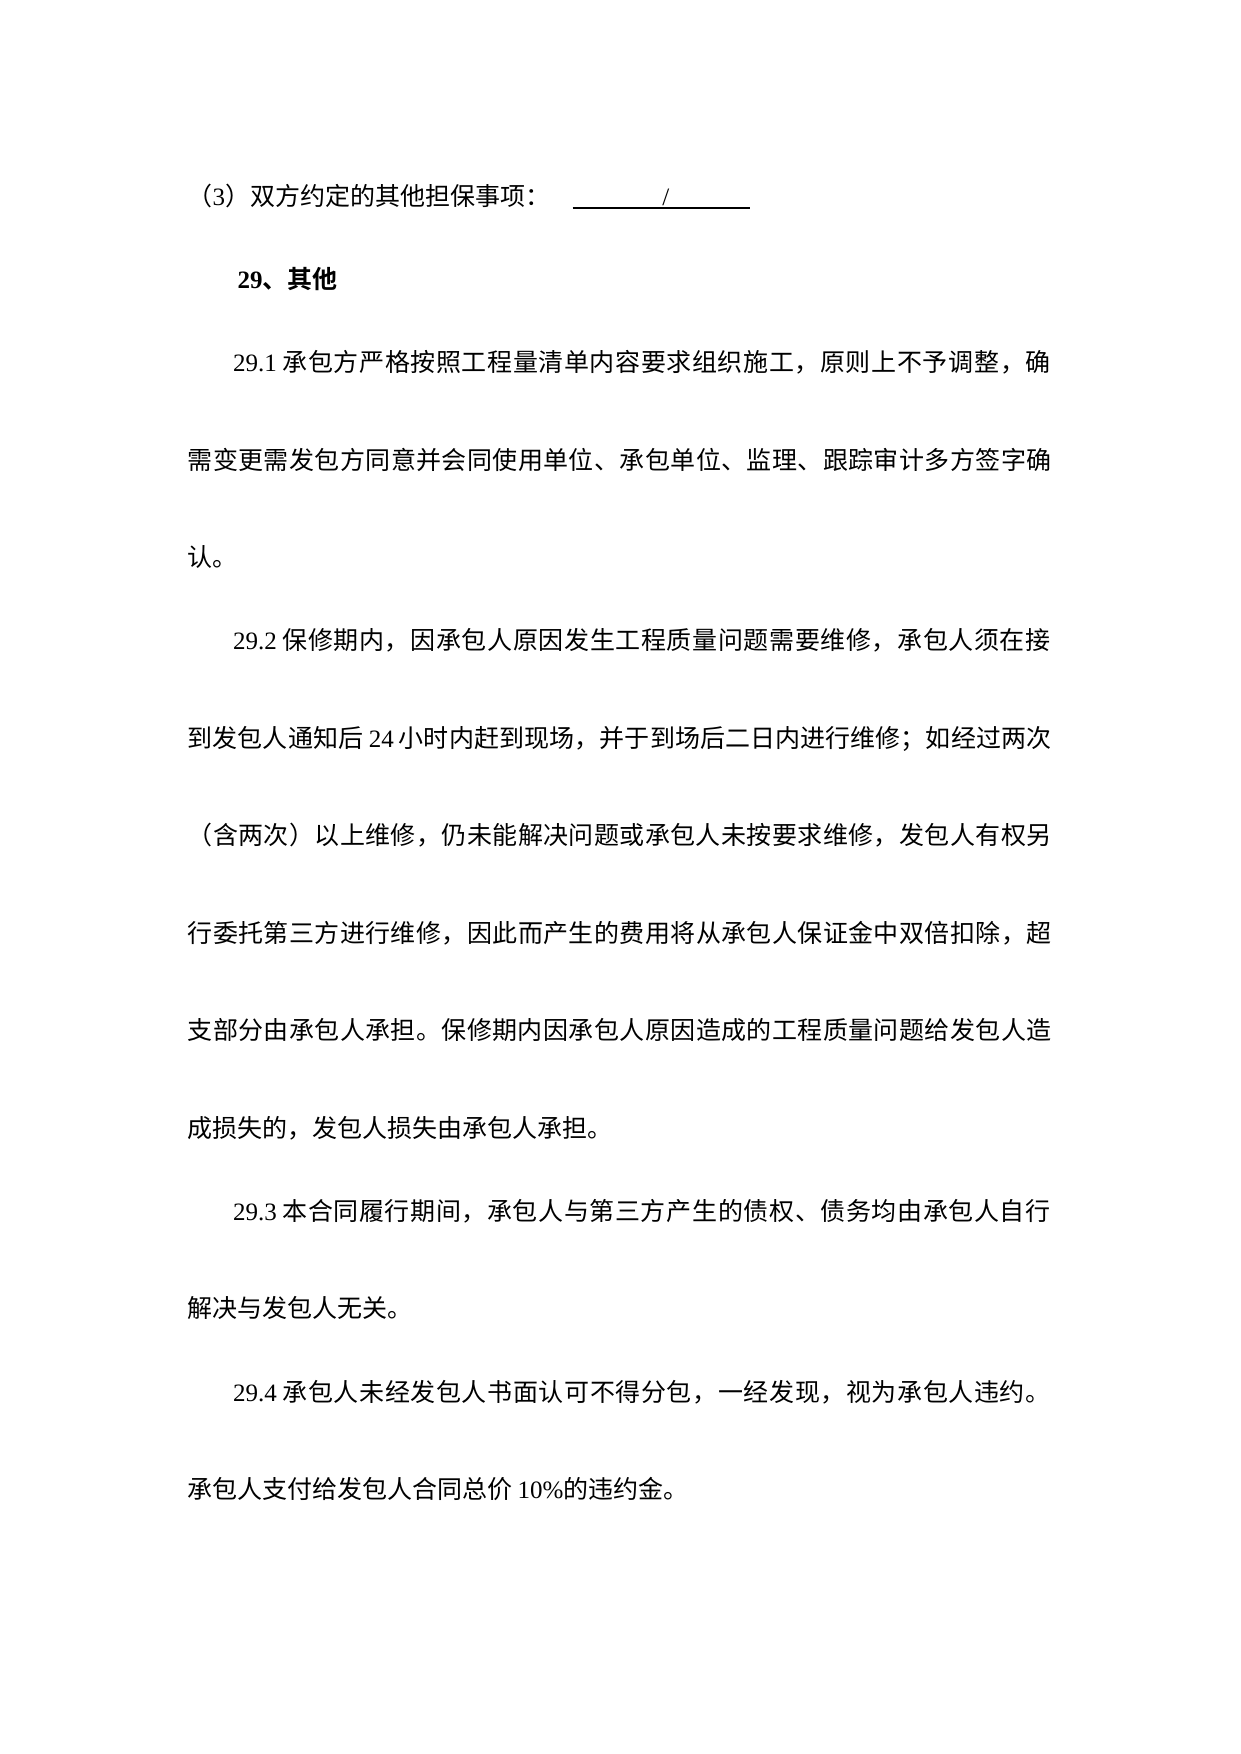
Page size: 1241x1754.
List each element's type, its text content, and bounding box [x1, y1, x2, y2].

text 29.3本合同履行期间，承包人与第三方产生的债权、债务均由承包人自行解决与发包人无关。 [187, 1177, 1053, 1339]
text 29.2保修期内，因承包人原因发生工程质量问题需要维修，承包人须在接到发包人通知后24小时内赶到现场，并于到场后二日内进行维修；如经过两次（含两次）以上维修，仍未能解决问题或承包人未按要求维修，发包人有权另行委托第三方进行维修，因此而产生的费用将从承包人保证金中双倍扣除，超支部分由承包人承担。保修期内因承包人原因造成的工程质量问题给发包人造成损失的，发包人损失由承包人承担。 [187, 606, 1053, 1159]
text 29.1承包方严格按照工程量清单内容要求组织施工，原则上不予调整，确需变更需发包方同意并会同使用单位、承包单位、监理、跟踪审计多方签字确认。 [187, 328, 1053, 588]
text 29、其他 [187, 245, 1053, 310]
text 29.4承包人未经发包人书面认可不得分包，一经发现，视为承包人违约。承包人支付给发包人合同总价10%的违约金。 [187, 1358, 1053, 1520]
text （3）双方约定的其他担保事项： / [187, 162, 1053, 227]
